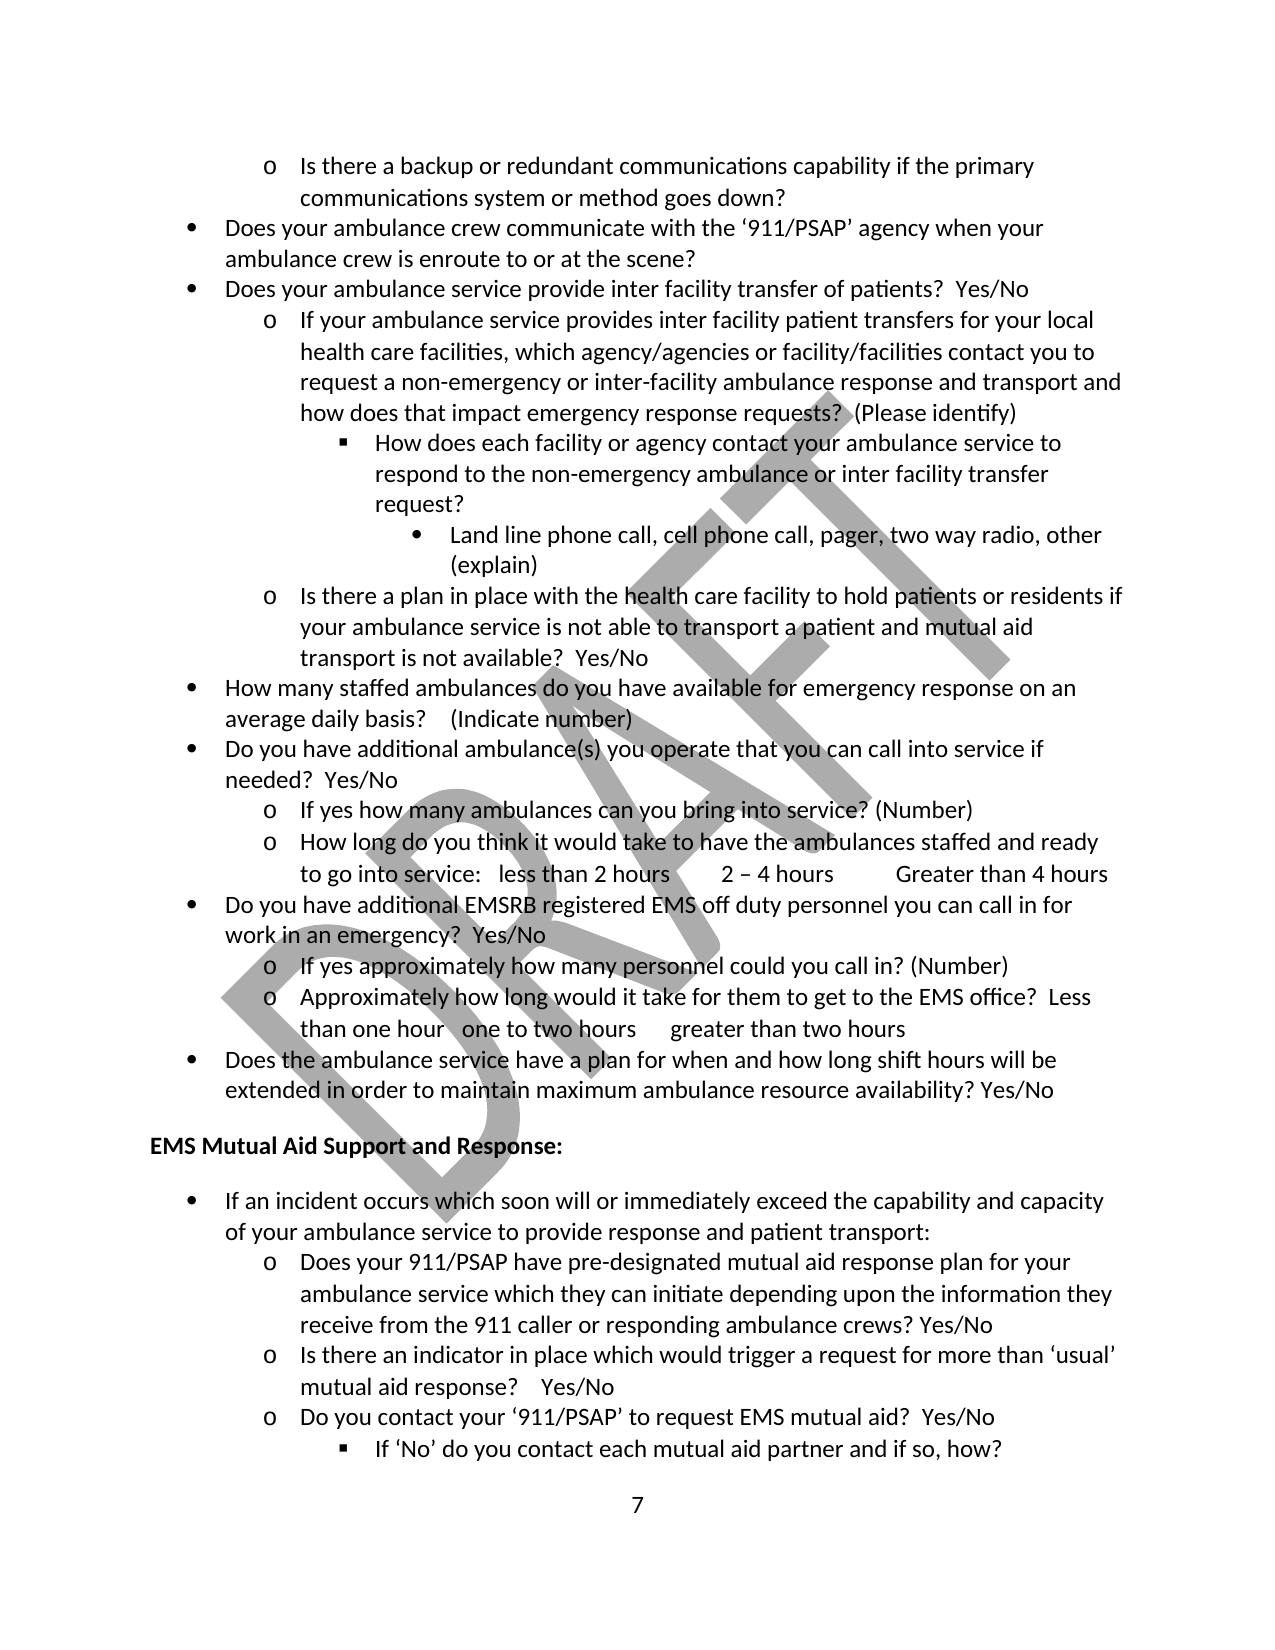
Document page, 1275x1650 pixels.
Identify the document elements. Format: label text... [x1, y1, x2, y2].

list If your ambulance service provides inter facility patient transfers for your local health care facilities, which agency/agencies or facility/facilities contact you to request a non-emergency or inter-facility ambulance response and transport and how does that impact emergency response requests? (Please identify) [262, 304, 1125, 427]
list Is there a backup or redundant communications capability if the primary communications system or method goes down? [262, 150, 1125, 212]
list How long do you think it would take to have the ambulances staffed and ready to go into service: less than 2 hours 2 – 4 hours Greater than 4 hours [262, 826, 1125, 889]
list If yes how many ambulances can you bring into service? (Number) [262, 795, 1125, 826]
list Does the ambulance service have a plan for when and how long shift hours will be extended in order to maintain maximum ambulance resource availability? Yes/No [187, 1044, 1125, 1105]
list Do you have additional ambulance(s) you operate that you can call into service if needed? Yes/No [187, 734, 1125, 795]
list Approximately how long would it take for them to get to the EMS office? Less than one hour one to two hours greater than two hours [262, 982, 1125, 1044]
list How many staffed ambulances do you have available for emergency response on an average daily basis? (Indicate number) [187, 673, 1125, 734]
list Is there a plan in place with the health care facility to hold patients or residents if your ambulance service is not able to transport a patient and mutual aid transport is not available? Yes/No [262, 580, 1125, 673]
list Land line phone call, cell phone call, pager, two way radio, other (explain) [412, 519, 1125, 580]
text EMS Mutual Aid Support and Response: [150, 1130, 1125, 1160]
list If ‘No’ do you contact each mutual aid partner and if so, how? [337, 1433, 1125, 1464]
list If an incident occurs which soon will or immediately exceed the capability and capacity of your ambulance service to provide response and patient transport: [187, 1185, 1125, 1246]
list Do you contact your ‘911/PSAP’ to request EMS mutual aid? Yes/No [262, 1402, 1125, 1433]
list Does your 911/PSAP have pre-designated mutual aid response plan for your ambulance service which they can initiate depending upon the information they receive from the 911 caller or responding ambulance crews? Yes/No [262, 1246, 1125, 1339]
list Do you have additional EMSRB registered EMS off duty personnel you can call in for work in an emergency? Yes/No [187, 889, 1125, 950]
list Is there an indicator in place which would trigger a request for more than ‘usual’ mutual aid response? Yes/No [262, 1339, 1125, 1402]
list Does your ambulance crew communicate with the ‘911/PSAP’ agency when your ambulance crew is enroute to or at the scene? [187, 212, 1125, 273]
list If yes approximately how many personnel could you call in? (Number) [262, 950, 1125, 982]
list How does each facility or agency contact your ambulance service to respond to the non-emergency ambulance or inter facility transfer request? [337, 427, 1125, 519]
list Does your ambulance service provide inter facility transfer of patients? Yes/No [187, 273, 1125, 304]
